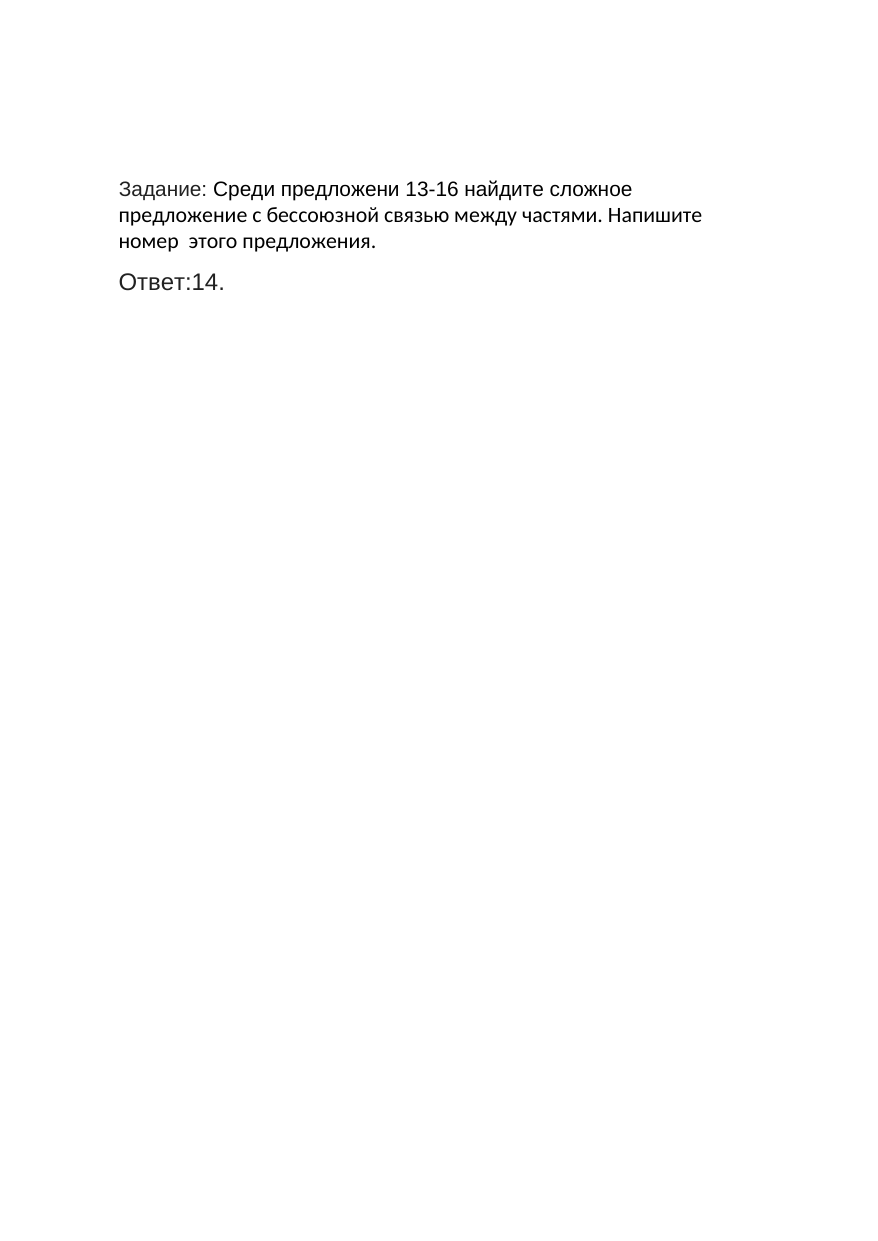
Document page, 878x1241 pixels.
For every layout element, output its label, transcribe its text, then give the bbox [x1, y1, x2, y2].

text Задание: Среди предложени 13-16 найдите сложное предложение с бессоюзной связью между частями. Напишите номер этого предложения. [118, 178, 756, 254]
text Ответ:14. [118, 268, 756, 296]
